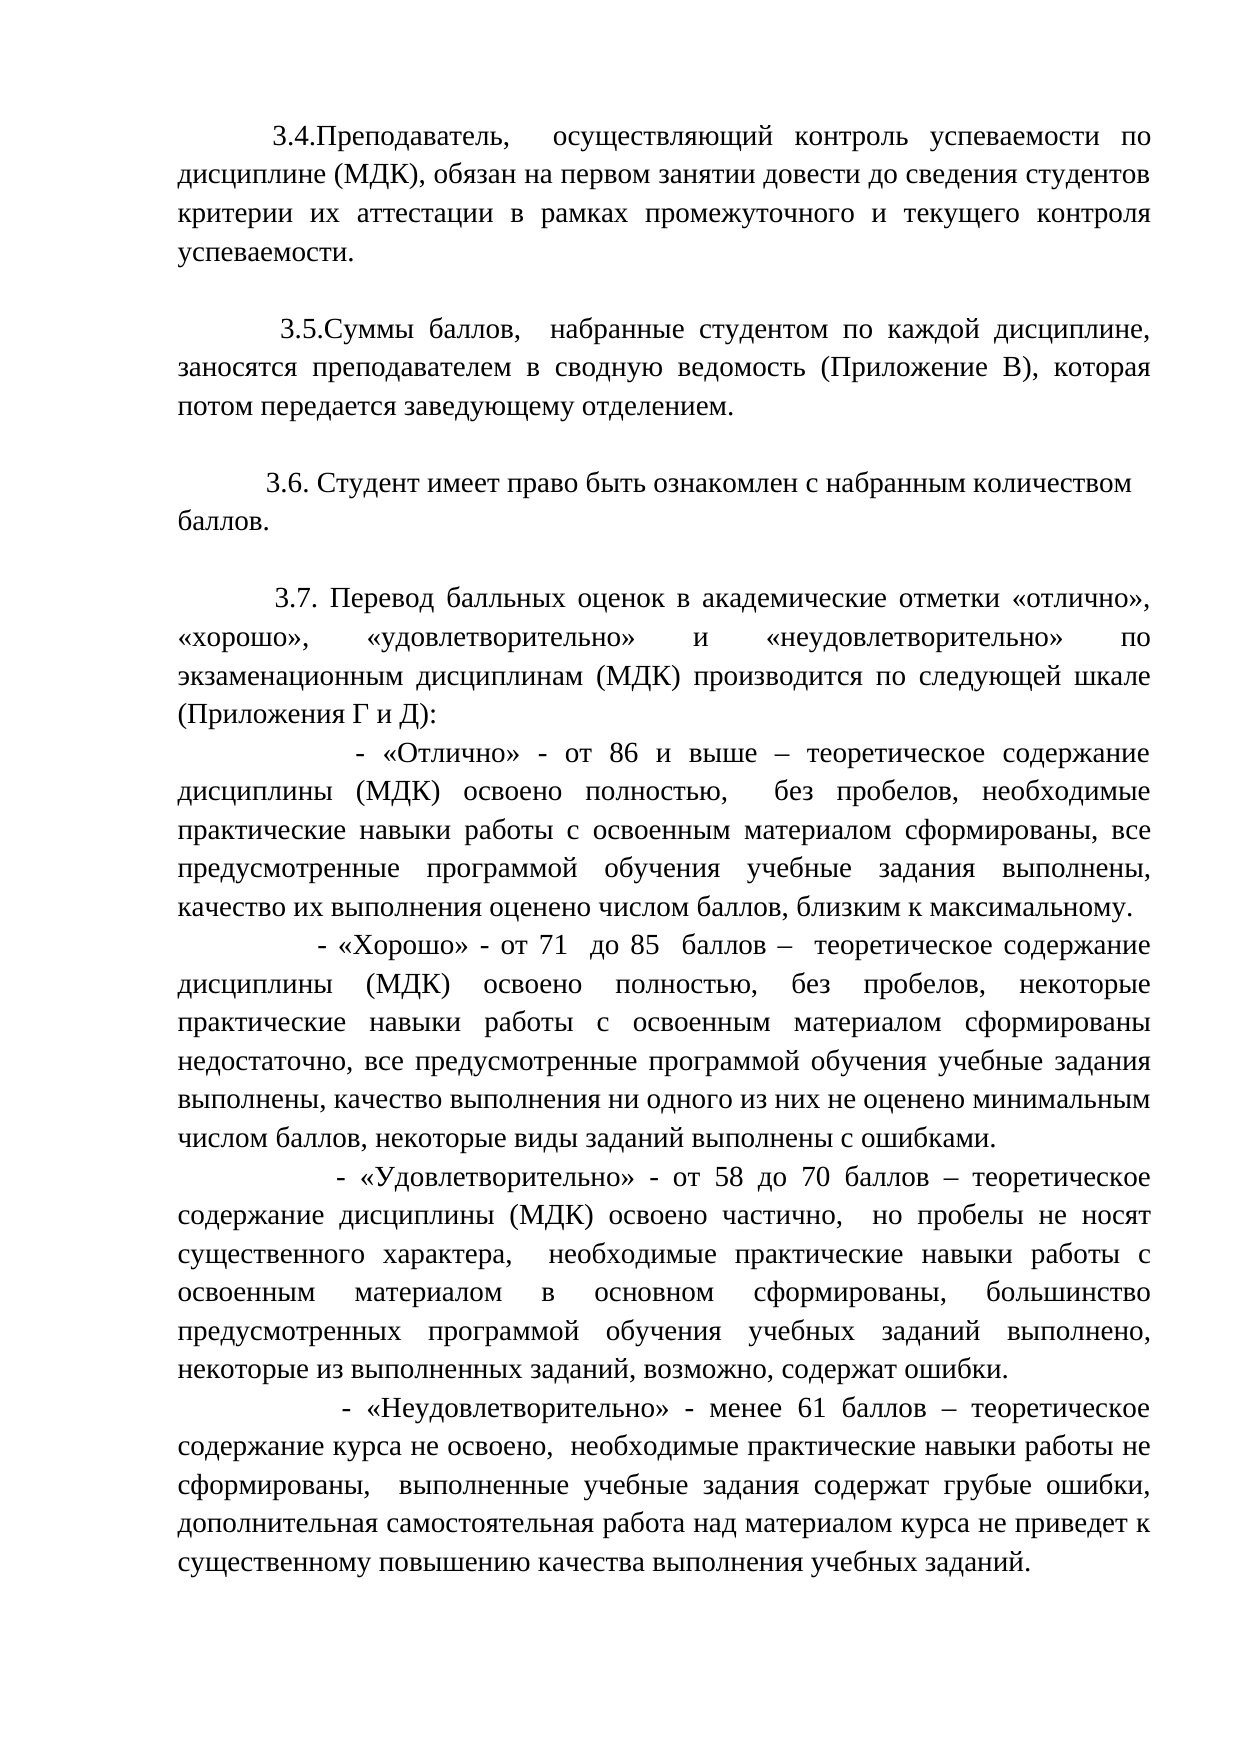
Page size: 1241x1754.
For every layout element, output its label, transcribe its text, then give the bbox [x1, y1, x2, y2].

text - «Отлично» - от 86 и выше – теоретическое содержание дисциплины (МДК) освоено полностью, без пробелов, необходимые практические навыки работы с освоенным материалом сформированы, все предусмотренные программой обучения учебные задания выполнены, качество их выполнения оценено числом баллов, близким к максимальному. [177, 735, 1152, 922]
text - «Удовлетворительно» - от 58 до 70 баллов – теоретическое содержание дисциплины (МДК) освоено частично, но пробелы не носят существенного характера, необходимые практические навыки работы с освоенным материалом в основном сформированы, большинство предусмотренных программой обучения учебных заданий выполнено, некоторые из выполненных заданий, возможно, содержат ошибки. [177, 1159, 1152, 1385]
text 3.7. Перевод балльных оценок в академические отметки «отлично», «хорошо», «удовлетворительно» и «неудовлетворительно» по экзаменационным дисциплинам (МДК) производится по следующей шкале (Приложения Г и Д): [177, 581, 1152, 730]
text - «Хорошо» - от 71 до 85 баллов – теоретическое содержание дисциплины (МДК) освоено полностью, без пробелов, некоторые практические навыки работы с освоенным материалом сформированы недостаточно, все предусмотренные программой обучения учебные задания выполнены, качество выполнения ни одного из них не оценено минимальным числом баллов, некоторые виды заданий выполнены с ошибками. [177, 927, 1152, 1154]
text 3.5.Суммы баллов, набранные студентом по каждой дисциплине, заносятся преподавателем в сводную ведомость (Приложение В), которая потом передается заведующему отделением. [177, 311, 1152, 421]
text 3.6. Студент имеет право быть ознакомлен с набранным количеством баллов. [177, 465, 1152, 537]
text - «Неудовлетворительно» - менее 61 баллов – теоретическое содержание курса не освоено, необходимые практические навыки работы не сформированы, выполненные учебные задания содержат грубые ошибки, дополнительная самостоятельная работа над материалом курса не приведет к существенному повышению качества выполнения учебных заданий. [177, 1390, 1152, 1578]
text 3.4.Преподаватель, осуществляющий контроль успеваемости по дисциплине (МДК), обязан на первом занятии довести до сведения студентов критерии их аттестации в рамках промежуточного и текущего контроля успеваемости. [177, 118, 1152, 267]
